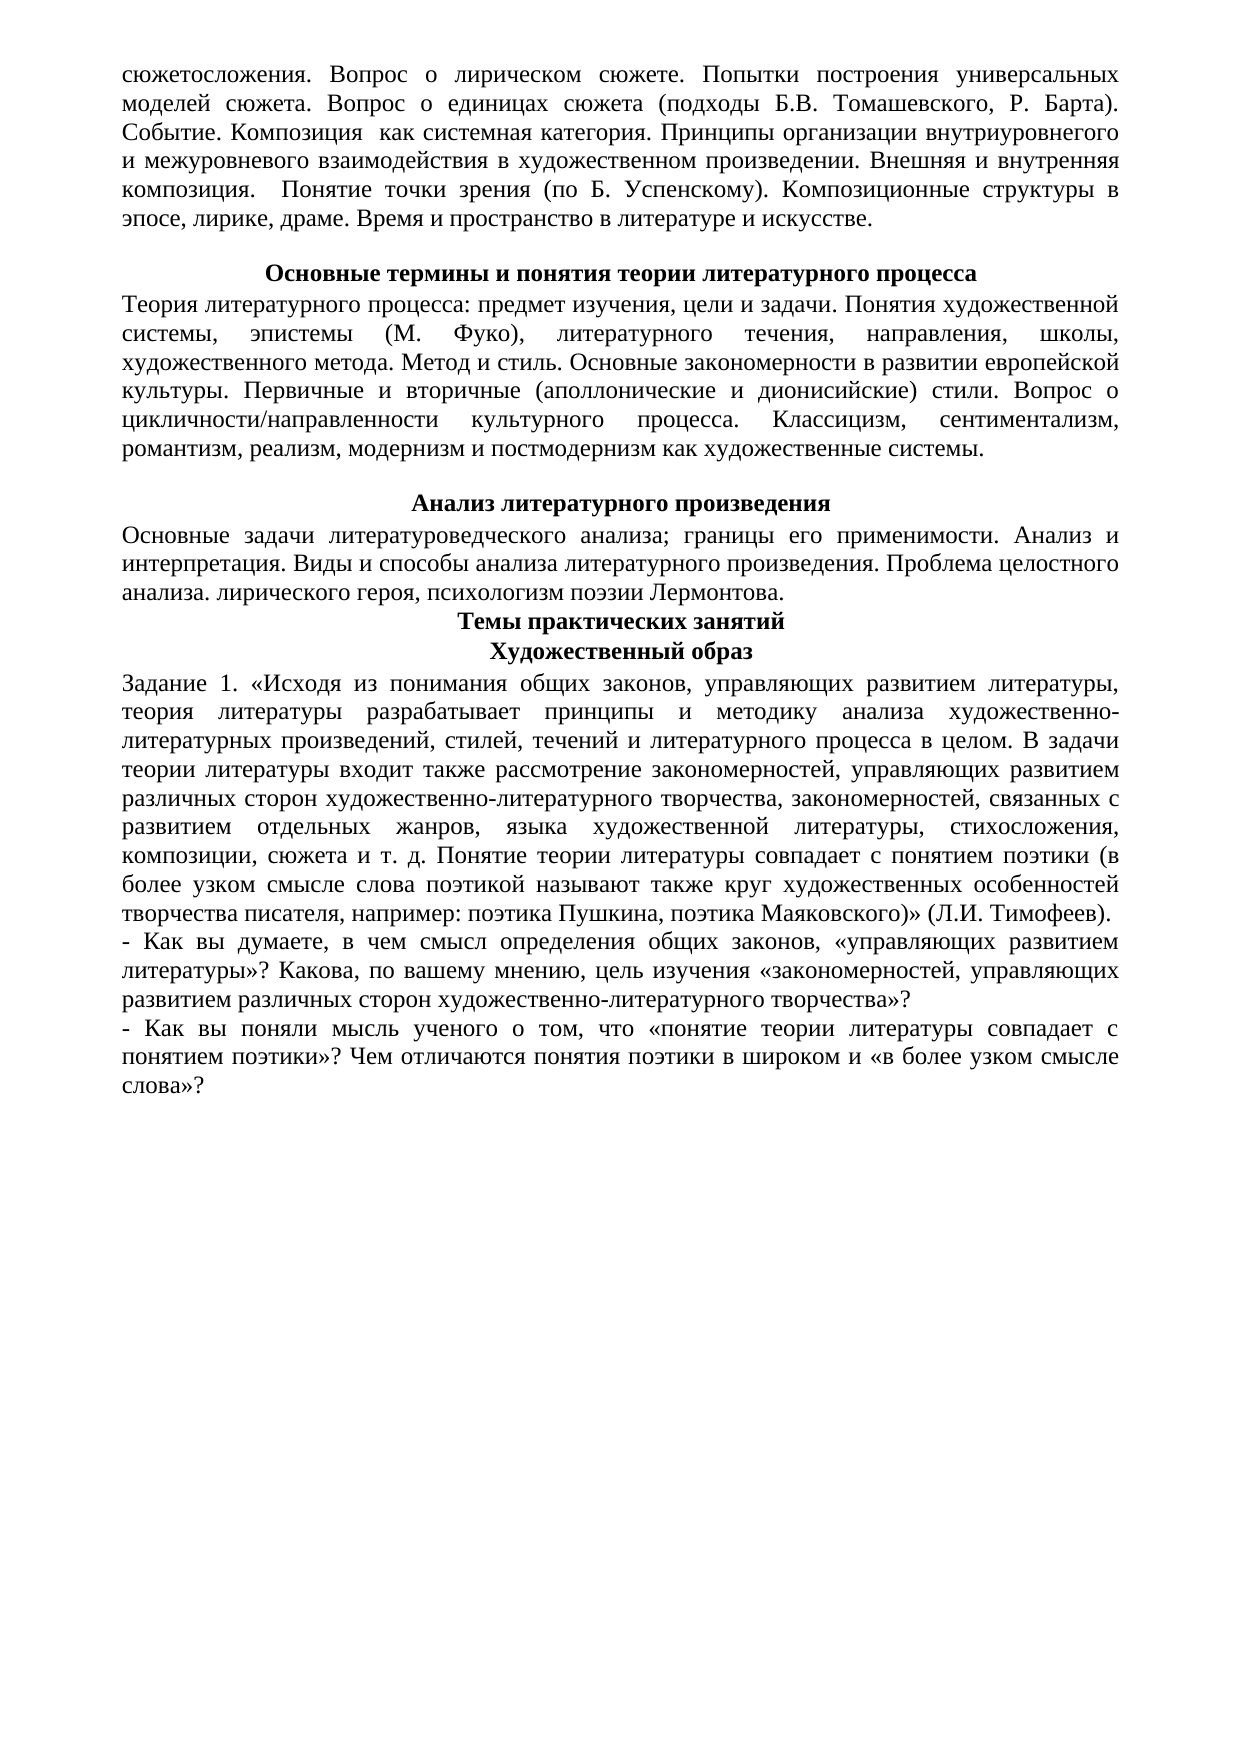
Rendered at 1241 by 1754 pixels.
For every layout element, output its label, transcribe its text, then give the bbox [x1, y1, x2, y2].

table_cell Темы практических занятий [118, 606, 1124, 634]
table_cell Задание 1. «Исходя из понимания общих законов, управляющих развитием литературы, теория литературы разрабатывает принципы и методику анализа художественно- литературных произведений, стилей, течений и литературного процесса в целом. В задачи теории литературы входит также рассмотрение закономерностей, управляющих развитием различных сторон художественно-литературного творчества, закономерностей, связанных с развитием отдельных жанров, языка художественной литературы, стихосложения, композиции, сюжета и т. д. Понятие теории литературы совпадает с понятием поэтики (в более узком смысле слова поэтикой называют также круг художественных особенностей творчества писателя, например: поэтика Пушкина, поэтика Маяковского)» (Л.И. Тимофеев). - Как вы думаете, в чем смысл определения общих законов, «управляющих развитием литературы»? Какова, по вашему мнению, цель изучения «закономерностей, управляющих развитием различных сторон художественно-литературного творчества»? - Как вы поняли мысль ученого о том, что «понятие теории литературы совпадает с понятием поэтики»? Чем отличаются понятия поэтики в широком и «в более узком смысле слова»? [118, 668, 1124, 1120]
table_cell Основные задачи литературоведческого анализа; границы его применимости. Анализ и интерпретация. Виды и способы анализа литературного произведения. Проблема целостного анализа. лирического героя, психологизм поэзии Лермонтова. [118, 520, 1124, 606]
table_cell Основные термины и понятия теории литературного процесса [118, 258, 1124, 289]
table_header сюжетосложения. Вопрос о лирическом сюжете. Попытки построения универсальных моделей сюжета. Вопрос о единицах сюжета (подходы Б.В. Томашевского, Р. Барта). Событие. Композиция как системная категория. Принципы организации внутриуровнегого и межуровневого взаимодействия в художественном произведении. Внешняя и внутренняя композиция. Понятие точки зрения (по Б. Успенскому). Композиционные структуры в эпосе, лирике, драме. Время и пространство в литературе и искусстве. [118, 59, 1124, 258]
table_cell Художественный образ [118, 636, 1124, 668]
table_cell Анализ литературного произведения [118, 488, 1124, 520]
table_cell Теория литературного процесса: предмет изучения, цели и задачи. Понятия художественной системы, эпистемы (М. Фуко), литературного течения, направления, школы, художественного метода. Метод и стиль. Основные закономерности в развитии европейской культуры. Первичные и вторичные (аполлонические и дионисийские) стили. Вопрос о цикличности/направленности культурного процесса. Классицизм, сентиментализм, романтизм, реализм, модернизм и постмодернизм как художественные системы. [118, 289, 1124, 488]
